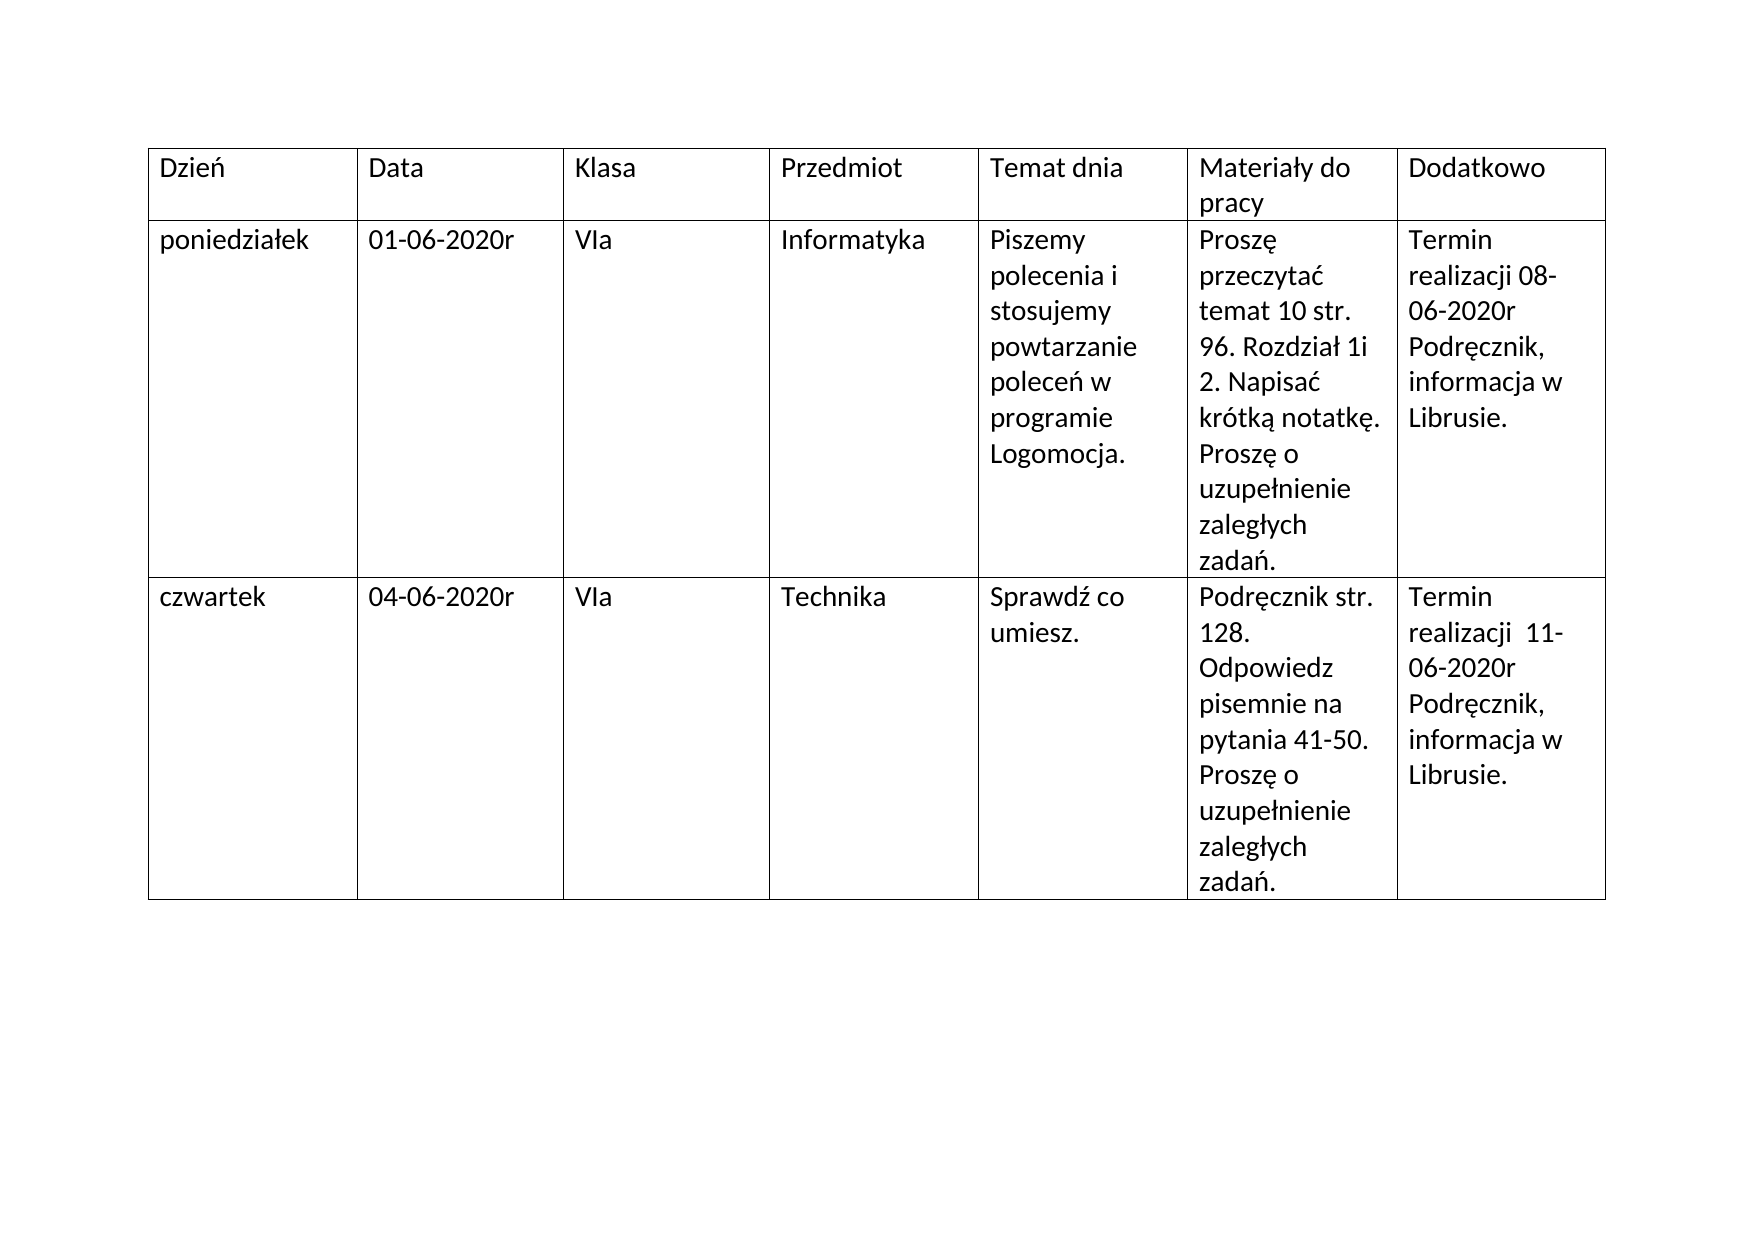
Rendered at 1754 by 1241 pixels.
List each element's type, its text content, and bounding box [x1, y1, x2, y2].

table_header Temat dnia [979, 149, 1187, 220]
table_cell poniedziałek [149, 221, 357, 577]
table_cell 01-06-2020r [358, 221, 563, 577]
table_cell Sprawdź co umiesz. [979, 578, 1187, 899]
table_cell Informatyka [770, 221, 978, 577]
table_cell Podręcznik str. 128. Odpowiedz pisemnie na pytania 41-50. Proszę o uzupełnienie zaległych zadań. [1188, 578, 1397, 899]
table_cell czwartek [149, 578, 357, 899]
table_header Materiały do pracy [1188, 149, 1397, 220]
table_cell Piszemy polecenia i stosujemy powtarzanie poleceń w programie Logomocja. [979, 221, 1187, 577]
table_cell VIa [564, 578, 769, 899]
table_cell VIa [564, 221, 769, 577]
table_header Dzień [149, 149, 357, 220]
table_header Dodatkowo [1398, 149, 1605, 220]
table_cell Termin realizacji 11-06-2020r Podręcznik, informacja w Librusie. [1398, 578, 1605, 899]
table_cell Termin realizacji 08-06-2020r Podręcznik, informacja w Librusie. [1398, 221, 1605, 577]
table_header Klasa [564, 149, 769, 220]
table_header Przedmiot [770, 149, 978, 220]
table_cell Proszę przeczytać temat 10 str. 96. Rozdział 1i 2. Napisać krótką notatkę. Proszę o uzupełnienie zaległych zadań. [1188, 221, 1397, 577]
table_cell Technika [770, 578, 978, 899]
table_cell 04-06-2020r [358, 578, 563, 899]
table_header Data [358, 149, 563, 220]
